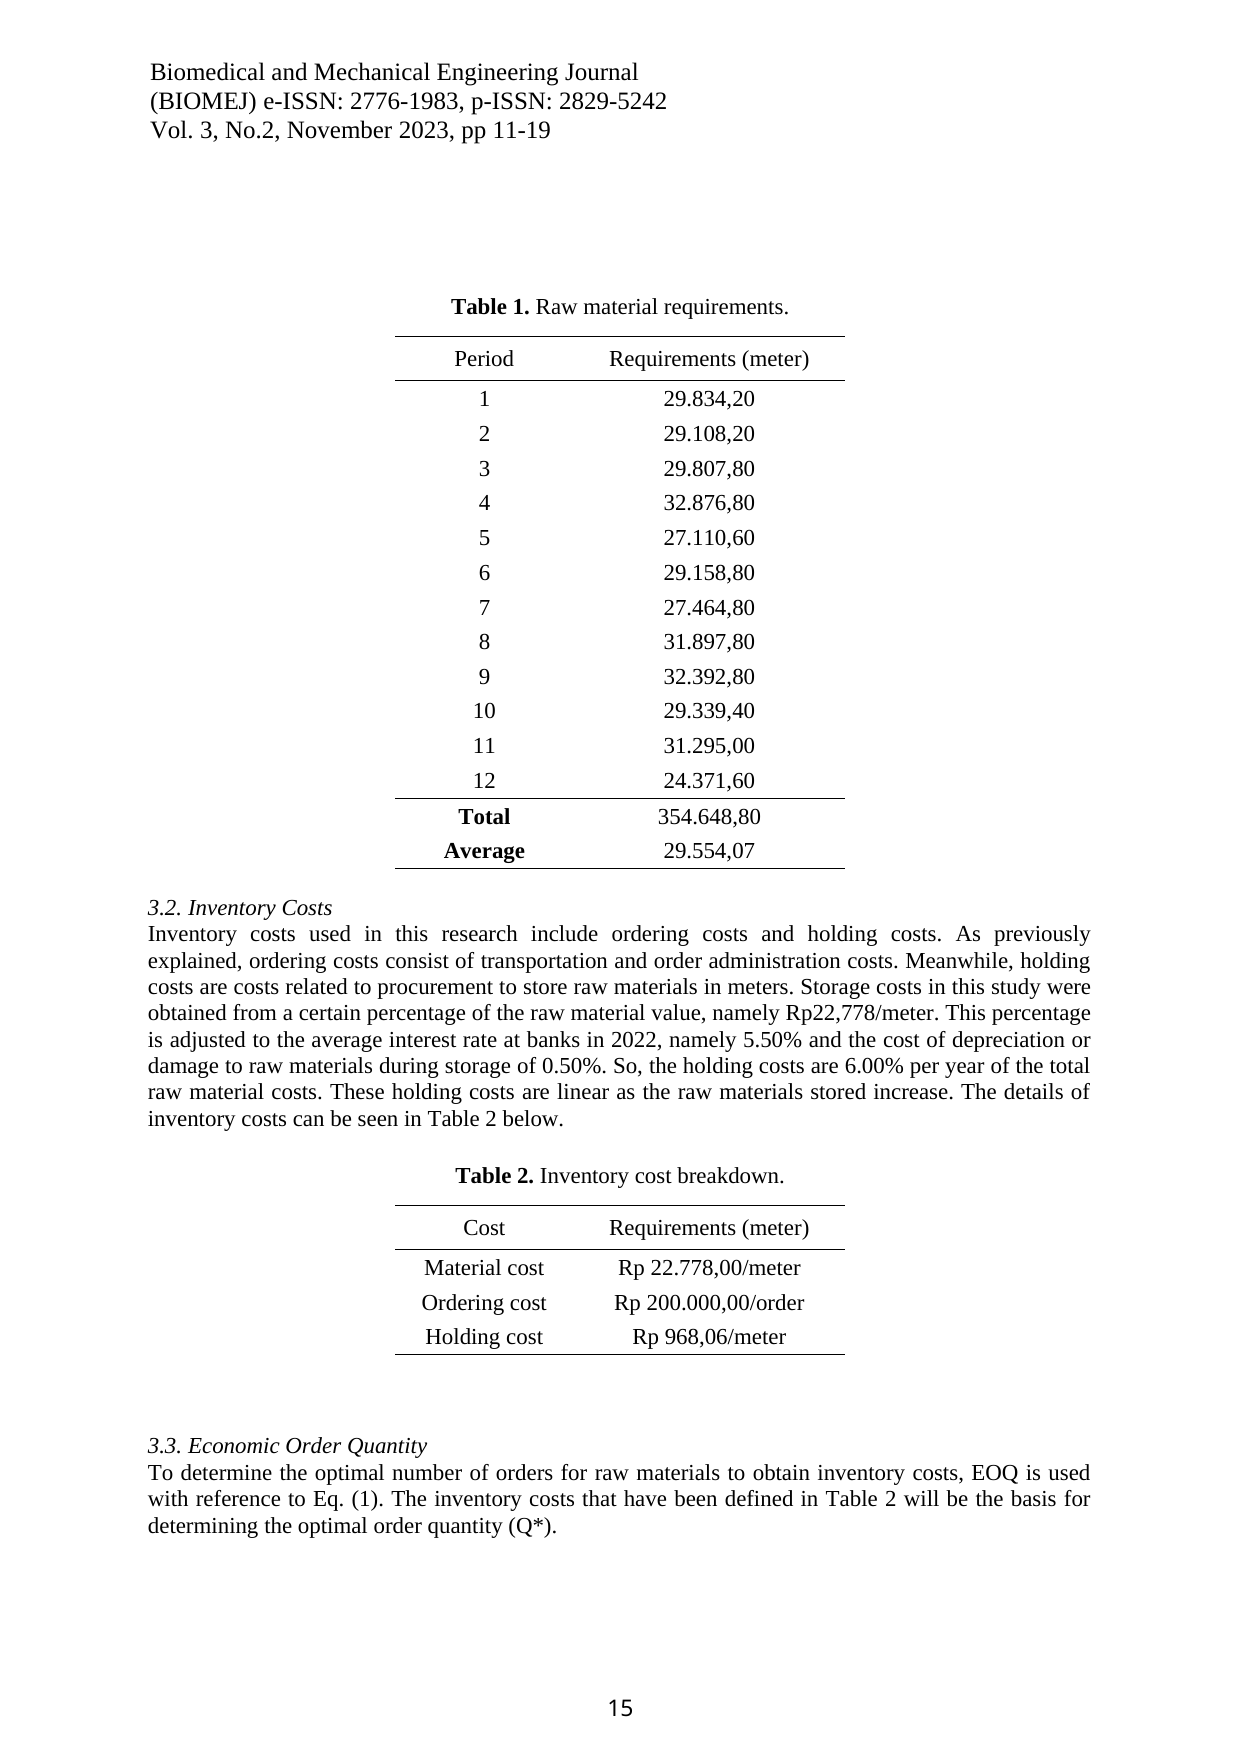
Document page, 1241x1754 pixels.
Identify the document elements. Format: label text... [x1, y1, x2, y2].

table_cell 29.108,20 [573, 416, 845, 451]
table_cell 4 [395, 485, 573, 520]
table_cell 32.876,80 [573, 485, 845, 520]
table_cell 29.807,80 [573, 451, 845, 485]
table_cell Period [395, 337, 573, 380]
table_cell Rp 200.000,00/order [573, 1285, 845, 1319]
table_cell Requirements (meter) [573, 1206, 845, 1249]
table_cell 7 [395, 589, 573, 624]
table_cell Holding cost [395, 1319, 573, 1354]
text Inventory Costs [148, 894, 1092, 920]
table_cell 6 [395, 555, 573, 589]
table_cell Cost [395, 1206, 573, 1249]
table_cell 11 [395, 728, 573, 763]
list To determine the optimal number of orders for raw materials to obtain inventory costs, EOQ is used with reference to Eq. (1). The inventory costs that have been defined in Table 2 will be the basis for determining the optimal order quantity (Q*). [148, 1459, 1092, 1538]
table_cell 9 [395, 659, 573, 693]
table_cell 3 [395, 451, 573, 485]
table_header Table 1. Raw material requirements. [395, 289, 845, 336]
table_cell 27.110,60 [573, 520, 845, 555]
table_cell 29.339,40 [573, 694, 845, 728]
table_cell Rp 22.778,00/meter [573, 1250, 845, 1284]
table_cell 32.392,80 [573, 659, 845, 693]
table_cell 10 [395, 694, 573, 728]
table_cell Average [395, 833, 573, 868]
table_cell 29.834,20 [573, 381, 845, 416]
table_cell 12 [395, 763, 573, 797]
table_cell 27.464,80 [573, 589, 845, 624]
table_cell Rp 968,06/meter [573, 1319, 845, 1354]
table_cell 24.371,60 [573, 763, 845, 797]
table_cell 1 [395, 381, 573, 416]
text Inventory costs used in this research include ordering costs and holding costs. As previously explained, ordering costs consist of transportation and order administration costs. Meanwhile, holding costs are costs related to procurement to store raw materials in meters. Storage costs in this study were obtained from a certain percentage of the raw material value, namely Rp22,778/meter. This percentage is adjusted to the average interest rate at banks in 2022, namely 5.50% and the cost of depreciation or damage to raw materials during storage of 0.50%. So, the holding costs are 6.00% per year of the total raw material costs. These holding costs are linear as the raw materials stored increase. The details of inventory costs can be seen in Table 2 below. [148, 920, 1092, 1131]
table_cell 2 [395, 416, 573, 451]
table_cell 8 [395, 624, 573, 659]
table_cell 354.648,80 [573, 799, 845, 833]
table_cell 29.554,07 [573, 833, 845, 868]
table_cell Ordering cost [395, 1285, 573, 1319]
table_cell 29.158,80 [573, 555, 845, 589]
text Economic Order Quantity [148, 1433, 1092, 1459]
table_cell Total [395, 799, 573, 833]
table_cell 31.897,80 [573, 624, 845, 659]
table_cell 31.295,00 [573, 728, 845, 763]
table_cell 5 [395, 520, 573, 555]
table_header Table 2. Inventory cost breakdown. [395, 1158, 845, 1205]
table_cell Material cost [395, 1250, 573, 1284]
table_cell Requirements (meter) [573, 337, 845, 380]
